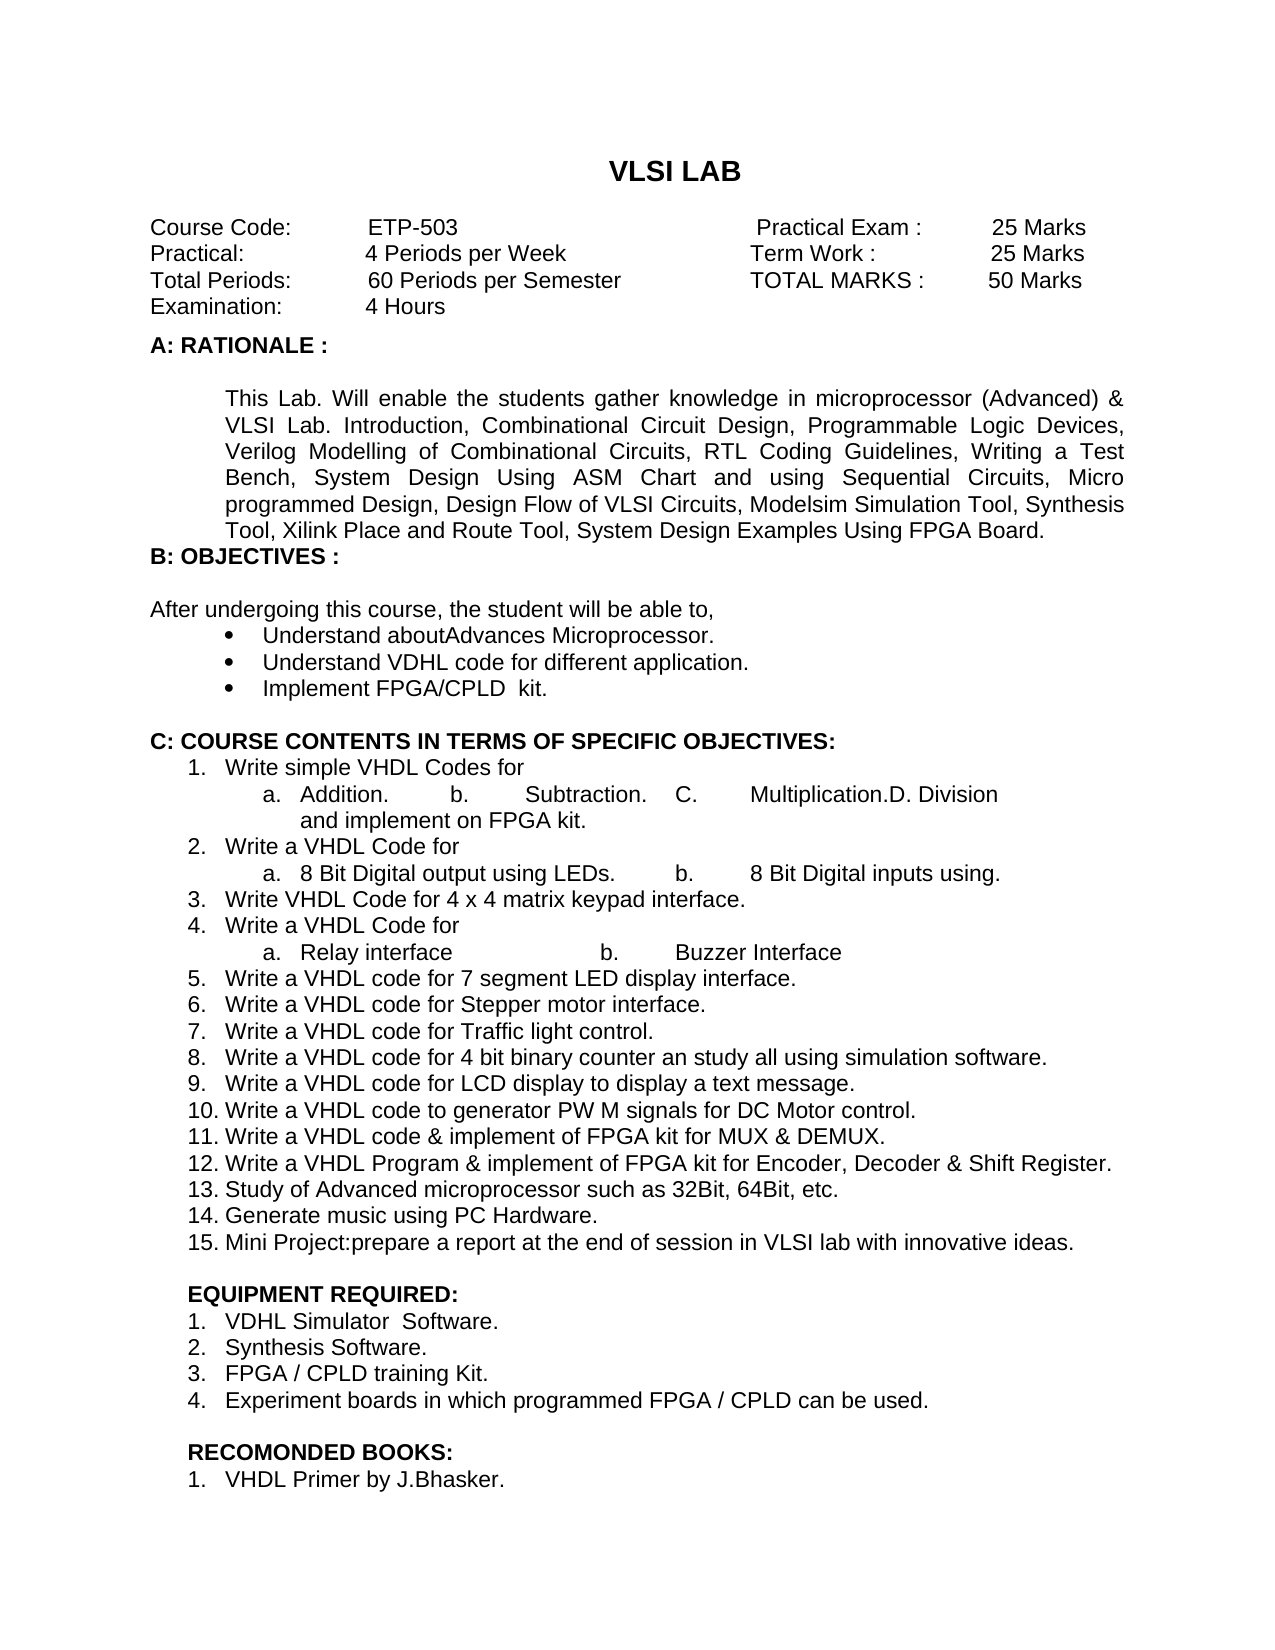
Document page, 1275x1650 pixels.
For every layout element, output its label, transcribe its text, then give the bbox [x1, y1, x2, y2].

list Implement FPGA/CPLD kit. [225, 675, 1125, 701]
list VDHL Simulator Software. [187, 1308, 1125, 1334]
text RECOMONDED BOOKS: [187, 1439, 1125, 1466]
list Write a VHDL code for 4 bit binary counter an study all using simulation software. [187, 1044, 1125, 1070]
list Write a VHDL Program & implement of FPGA kit for Encoder, Decoder & Shift Register. [187, 1149, 1125, 1176]
text A: RATIONALE : [150, 332, 1125, 359]
list Write a VHDL code & implement of FPGA kit for MUX & DEMUX. [187, 1123, 1125, 1149]
text B: OBJECTIVES : [150, 543, 1125, 570]
list Write a VHDL code for Stepper motor interface. [187, 991, 1125, 1018]
list FPGA / CPLD training Kit. [187, 1360, 1125, 1387]
list Relay interface b. Buzzer Interface [262, 939, 1125, 965]
list Write a VHDL code to generator PW M signals for DC Motor control. [187, 1097, 1125, 1123]
list VLSI LAB [225, 154, 1125, 188]
list Mini Project:prepare a report at the end of session in VLSI lab with innovative ideas. [187, 1228, 1125, 1255]
text This Lab. Will enable the students gather knowledge in microprocessor (Advanced) & VLSI Lab. Introduction, Combinational Circuit Design, Programmable Logic Devices, Verilog Modelling of Combinational Circuits, RTL Coding Guidelines, Writing a Test Bench, System Design Using ASM Chart and using Sequential Circuits, Micro programmed Design, Design Flow of VLSI Circuits, Modelsim Simulation Tool, Synthesis Tool, Xilink Place and Route Tool, System Design Examples Using FPGA Board. [225, 385, 1125, 543]
list Synthesis Software. [187, 1334, 1125, 1360]
text EQUIPMENT REQUIRED: [187, 1281, 1125, 1308]
list Write a VHDL code for 7 segment LED display interface. [187, 965, 1125, 991]
text Course Code: ETP-503 Practical Exam : 25 Marks [150, 214, 1125, 240]
text C: COURSE CONTENTS IN TERMS OF SPECIFIC OBJECTIVES: [150, 728, 1125, 754]
list Understand aboutAdvances Microprocessor. [225, 622, 1125, 649]
list Generate music using PC Hardware. [187, 1202, 1125, 1228]
list Understand VDHL code for different application. [225, 649, 1125, 675]
list Study of Advanced microprocessor such as 32Bit, 64Bit, etc. [187, 1176, 1125, 1202]
list Write VHDL Code for 4 x 4 matrix keypad interface. [187, 886, 1125, 912]
text and implement on FPGA kit. [300, 807, 1125, 833]
list VHDL Primer by J.Bhasker. [187, 1466, 1125, 1492]
text Total Periods: 60 Periods per Semester TOTAL MARKS : 50 Marks [150, 267, 1125, 293]
list Experiment boards in which programmed FPGA / CPLD can be used. [187, 1387, 1125, 1413]
text After undergoing this course, the student will be able to, [150, 596, 1125, 622]
list 8 Bit Digital output using LEDs. b. 8 Bit Digital inputs using. [262, 859, 1125, 886]
list Write a VHDL Code for [187, 912, 1125, 939]
list Write simple VHDL Codes for [187, 754, 1125, 781]
text Examination: 4 Hours [150, 293, 1125, 319]
text Practical: 4 Periods per Week Term Work : 25 Marks [150, 240, 1125, 267]
list Write a VHDL code for LCD display to display a text message. [187, 1070, 1125, 1097]
list Addition. b. Subtraction. C. Multiplication.D. Division [262, 781, 1125, 807]
list Write a VHDL code for Traffic light control. [187, 1018, 1125, 1044]
list Write a VHDL Code for [187, 833, 1125, 859]
